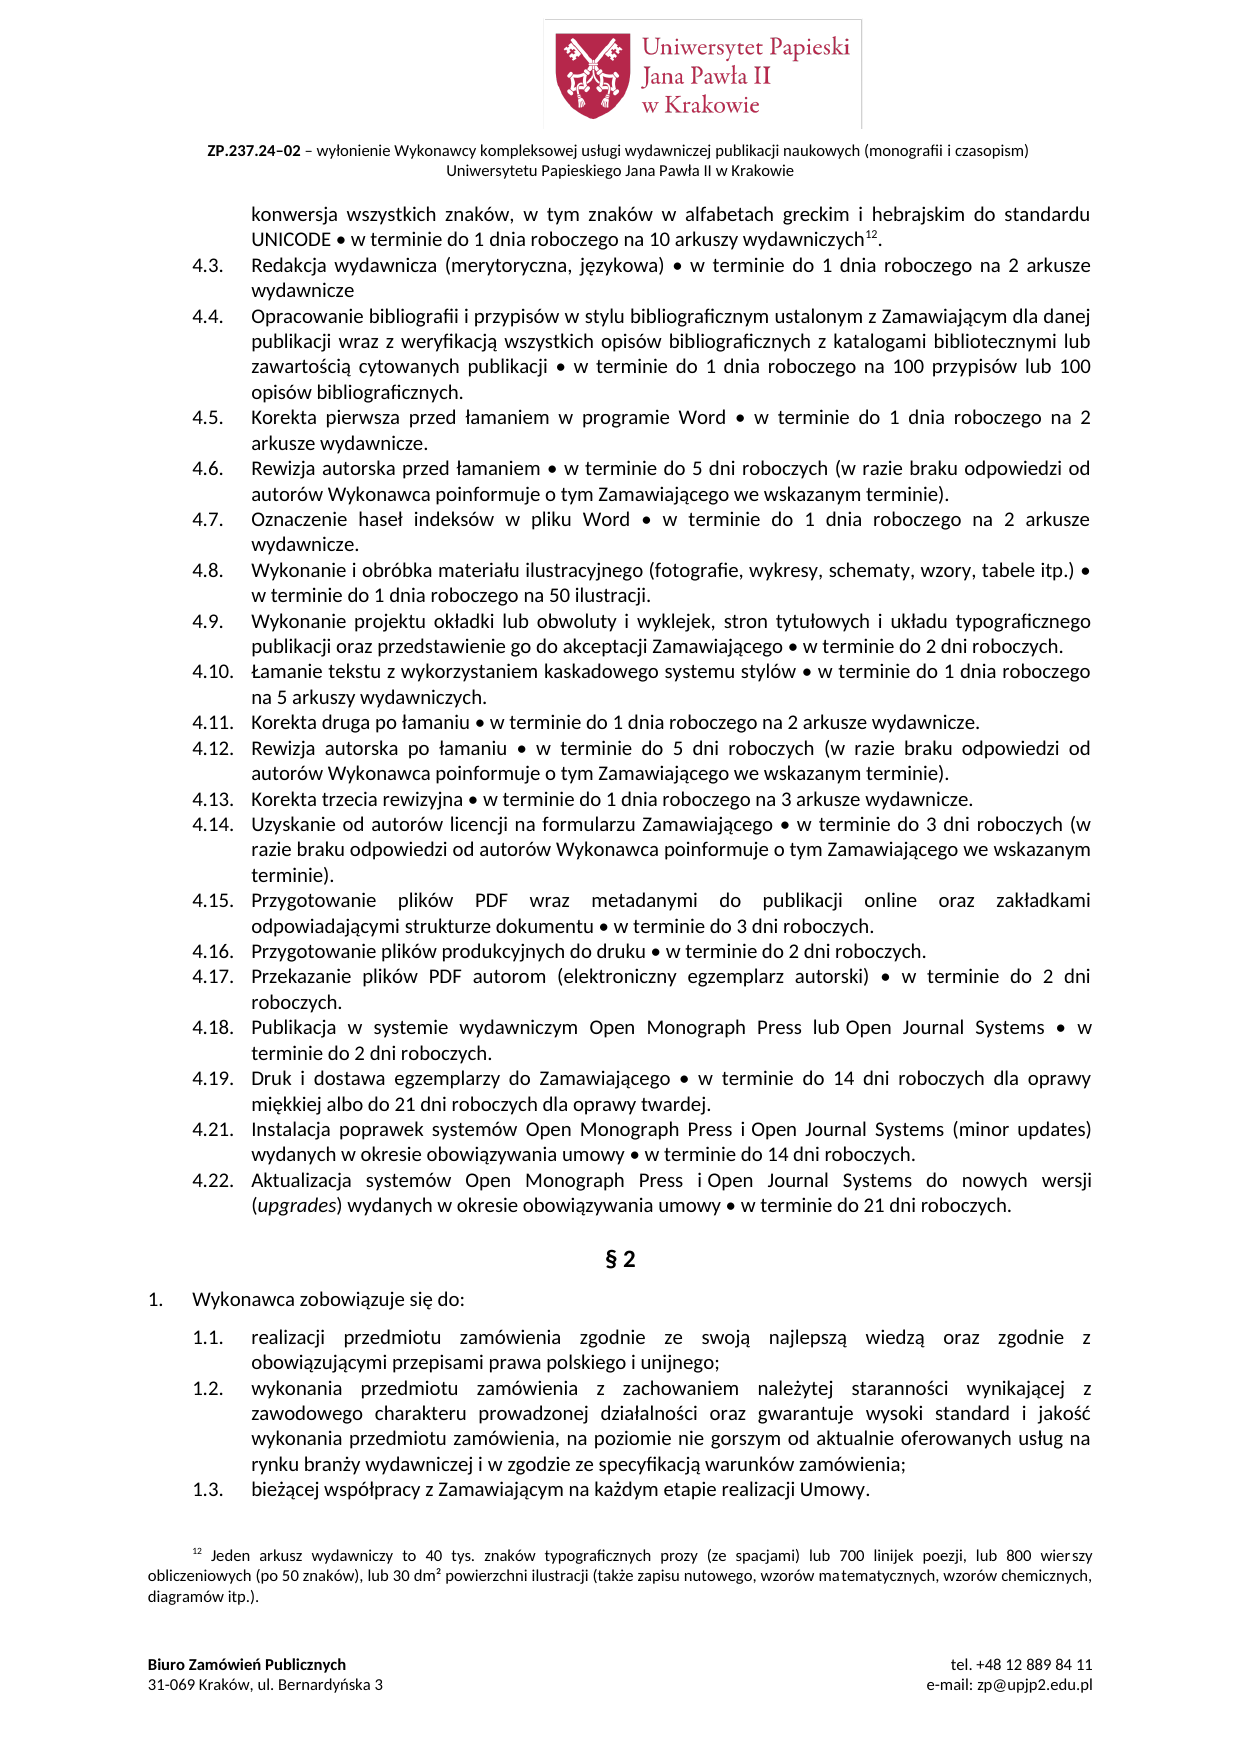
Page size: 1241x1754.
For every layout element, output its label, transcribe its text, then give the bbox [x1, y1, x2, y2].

list 4.15. Przygotowanie plików PDF wraz metadanymi do publikacji online oraz zakładkami odpowiadającymi strukturze dokumentu • w terminie do 3 dni roboczych. [192, 887, 1092, 938]
list 4.3. Redakcja wydawnicza (merytoryczna, językowa) • w terminie do 1 dnia roboczego na 2 arkusze wydawnicze [192, 252, 1092, 303]
list 4.8. Wykonanie i obróbka materiału ilustracyjnego (fotografie, wykresy, schematy, wzory, tabele itp.) • w terminie do 1 dnia roboczego na 50 ilustracji. [192, 557, 1092, 608]
list 4.9. Wykonanie projektu okładki lub obwoluty i wyklejek, stron tytułowych i układu typograficznego publikacji oraz przedstawienie go do akceptacji Zamawiającego • w terminie do 2 dni roboczych. [192, 608, 1092, 659]
list 1. Wykonawca zobowiązuje się do: [148, 1286, 1092, 1311]
list 4.22. Aktualizacja systemów Open Monograph Press i Open Journal Systems do nowych wersji (upgrades) wydanych w okresie obowiązywania umowy • w terminie do 21 dni roboczych. [192, 1167, 1092, 1218]
list 4.16. Przygotowanie plików produkcyjnych do druku • w terminie do 2 dni roboczych. [192, 938, 1092, 964]
subtitle § 2 [148, 1243, 1092, 1273]
list 4.14. Uzyskanie od autorów licencji na formularzu Zamawiającego • w terminie do 3 dni roboczych (w razie braku odpowiedzi od autorów Wykonawca poinformuje o tym Zamawiającego we wskazanym terminie). [192, 811, 1092, 887]
list 4.7. Oznaczenie haseł indeksów w pliku Word • w terminie do 1 dnia roboczego na 2 arkusze wydawnicze. [192, 506, 1092, 557]
list 4.10. Łamanie tekstu z wykorzystaniem kaskadowego systemu stylów • w terminie do 1 dnia roboczego na 5 arkuszy wydawniczych. [192, 659, 1092, 709]
list 4.6. Rewizja autorska przed łamaniem • w terminie do 5 dni roboczych (w razie braku odpowiedzi od autorów Wykonawca poinformuje o tym Zamawiającego we wskazanym terminie). [192, 455, 1092, 506]
list 4.21. Instalacja poprawek systemów Open Monograph Press i Open Journal Systems (minor updates) wydanych w okresie obowiązywania umowy • w terminie do 14 dni roboczych. [192, 1116, 1092, 1167]
list 1.1. realizacji przedmiotu zamówienia zgodnie ze swoją najlepszą wiedzą oraz zgodnie z obowiązującymi przepisami prawa polskiego i unijnego; [192, 1324, 1092, 1375]
list 1.3. bieżącej współpracy z Zamawiającym na każdym etapie realizacji Umowy. [192, 1476, 1092, 1502]
list 4.13. Korekta trzecia rewizyjna • w terminie do 1 dnia roboczego na 3 arkusze wydawnicze. [192, 786, 1092, 811]
list 4.4. Opracowanie bibliografii i przypisów w stylu bibliograficznym ustalonym z Zamawiającym dla danej publikacji wraz z weryfikacją wszystkich opisów bibliograficznych z katalogami bibliotecznymi lub zawartością cytowanych publikacji • w terminie do 1 dnia roboczego na 100 przypisów lub 100 opisów bibliograficznych. [192, 303, 1092, 404]
list 1.2. wykonania przedmiotu zamówienia z zachowaniem należytej staranności wynikającej z zawodowego charakteru prowadzonej działalności oraz gwarantuje wysoki standard i jakość wykonania przedmiotu zamówienia, na poziomie nie gorszym od aktualnie oferowanych usług na rynku branży wydawniczej i w zgodzie ze specyfikacją warunków zamówienia; [192, 1375, 1092, 1476]
list 4.12. Rewizja autorska po łamaniu • w terminie do 5 dni roboczych (w razie braku odpowiedzi od autorów Wykonawca poinformuje o tym Zamawiającego we wskazanym terminie). [192, 735, 1092, 786]
list 4.17. Przekazanie plików PDF autorom (elektroniczny egzemplarz autorski) • w terminie do 2 dni roboczych. [192, 964, 1092, 1014]
list 4.19. Druk i dostawa egzemplarzy do Zamawiającego • w terminie do 14 dni roboczych dla oprawy miękkiej albo do 21 dni roboczych dla oprawy twardej. [192, 1065, 1092, 1116]
list 4.18. Publikacja w systemie wydawniczym Open Monograph Press lub Open Journal Systems • w terminie do 2 dni roboczych. [192, 1014, 1092, 1065]
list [192, 201, 1092, 252]
list 4.11. Korekta druga po łamaniu • w terminie do 1 dnia roboczego na 2 arkusze wydawnicze. [192, 709, 1092, 735]
list 4.5. Korekta pierwsza przed łamaniem w programie Word • w terminie do 1 dnia roboczego na 2 arkusze wydawnicze. [192, 404, 1092, 455]
